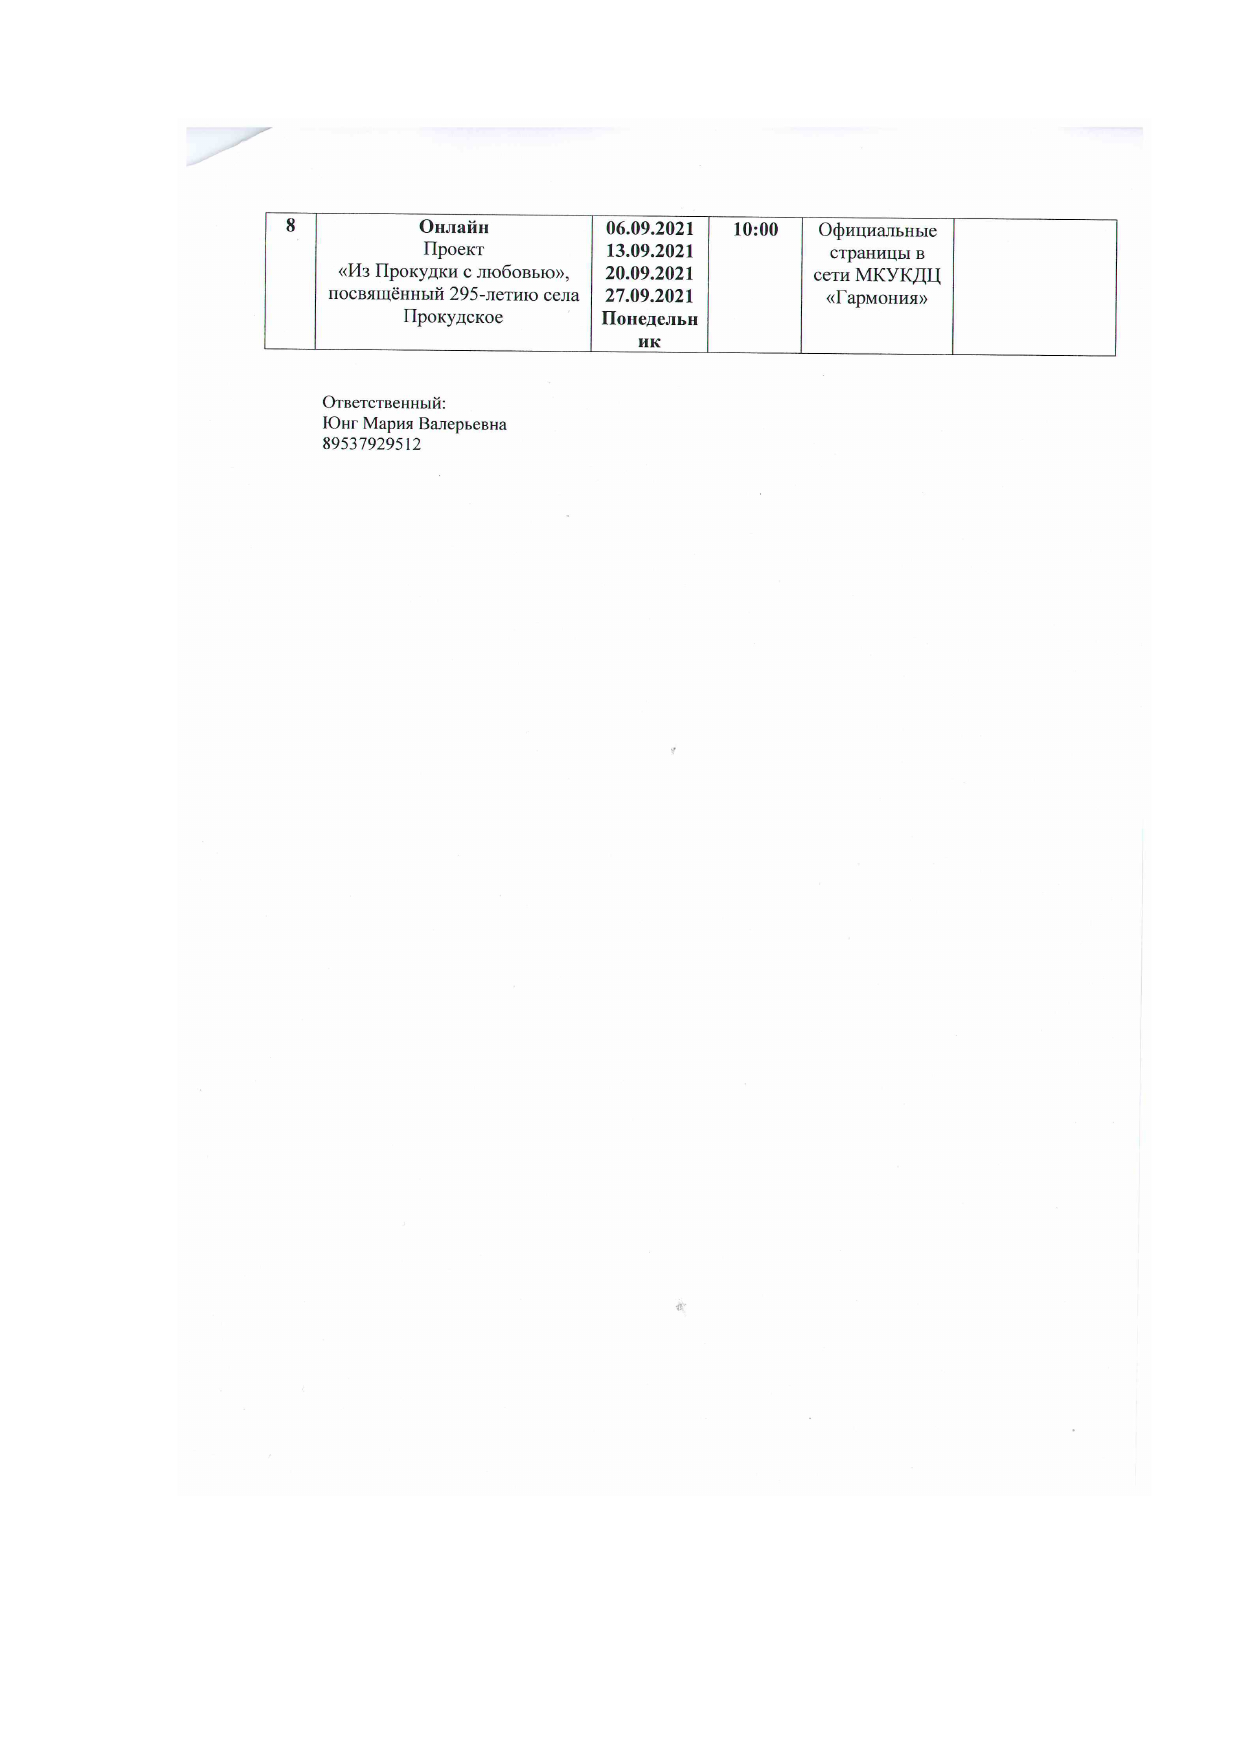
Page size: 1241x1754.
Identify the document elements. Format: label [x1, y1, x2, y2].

picture [177, 118, 1152, 1496]
